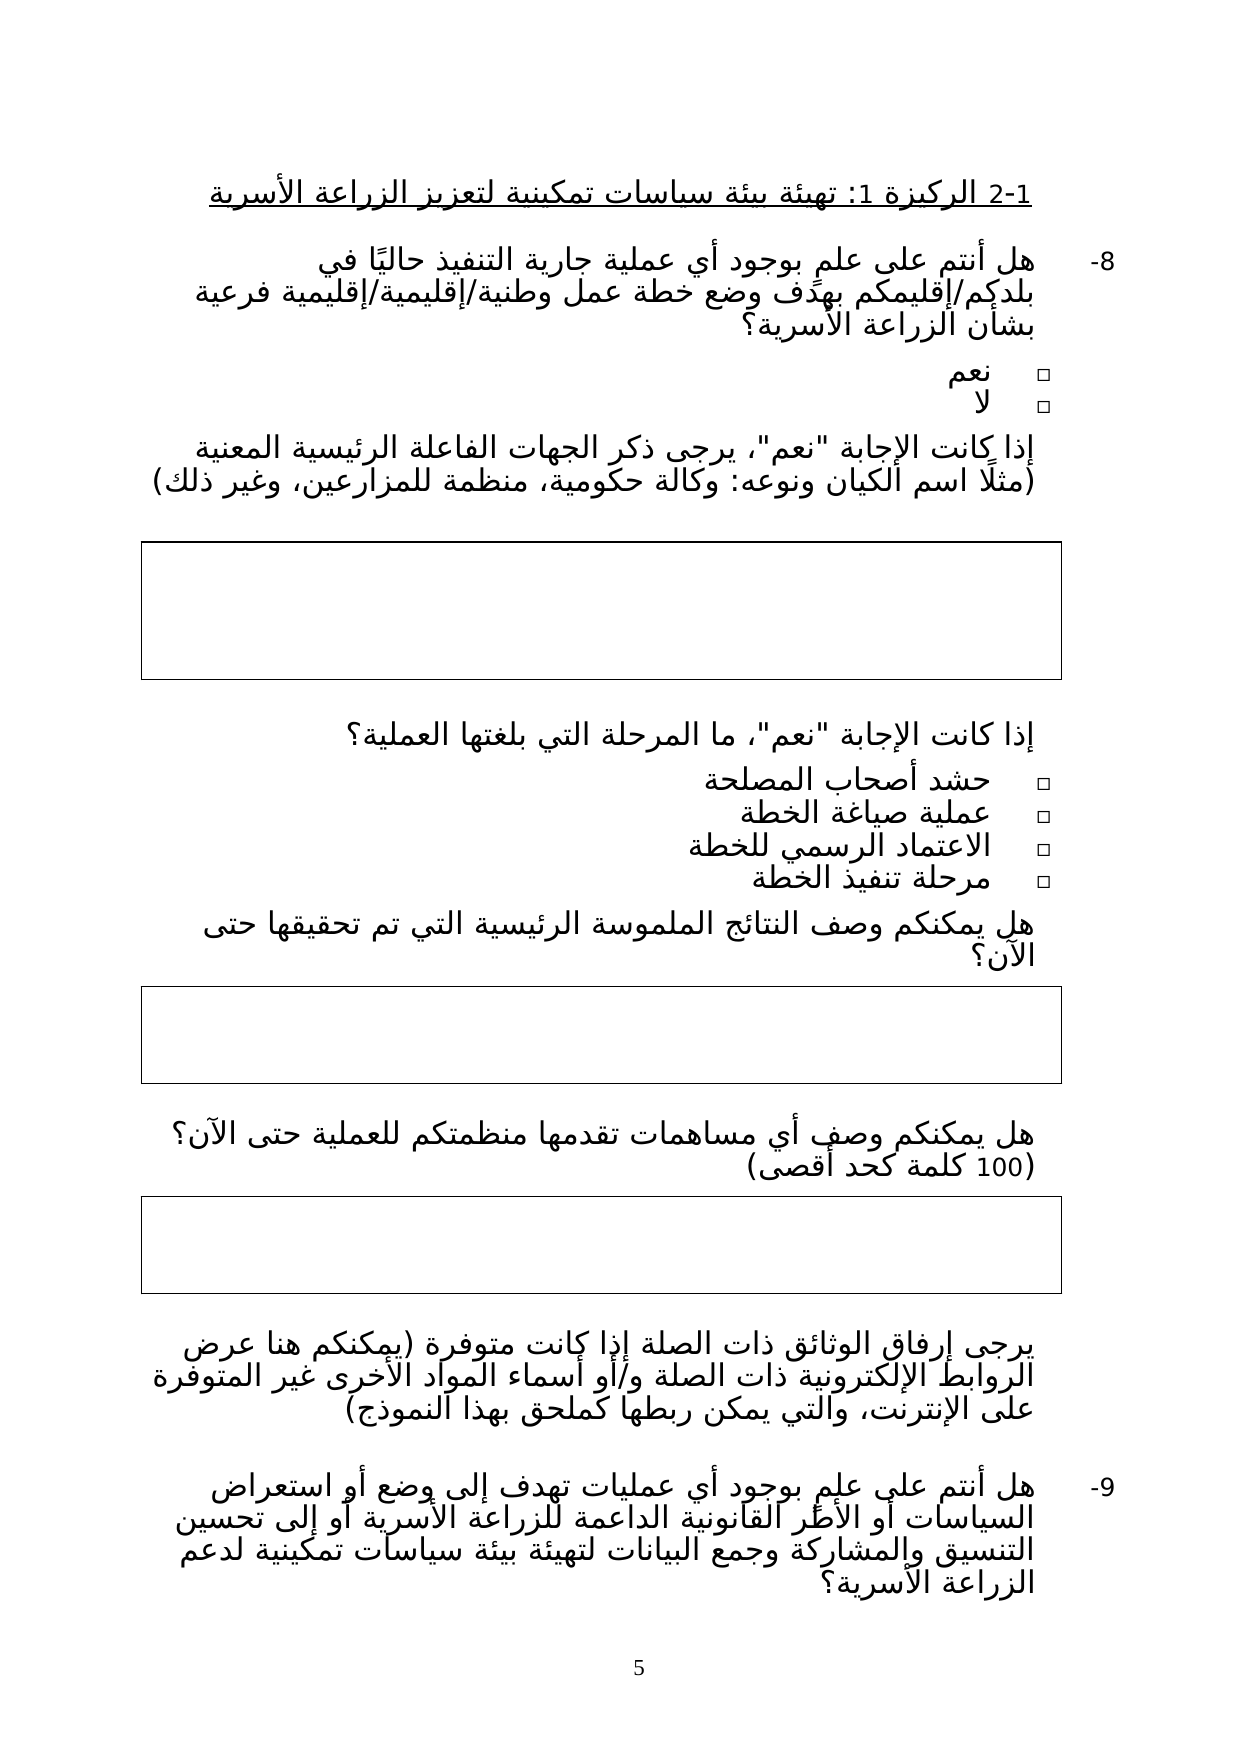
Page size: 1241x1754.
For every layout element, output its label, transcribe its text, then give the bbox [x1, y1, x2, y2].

list حشد أصحاب المصلحة [150, 764, 1036, 797]
text هل يمكنكم وصف النتائج الملموسة الرئيسية التي تم تحقيقها حتى الآن؟ [150, 908, 1036, 973]
list لا [150, 387, 1036, 420]
text إذا كانت الإجابة "نعم"، ما المرحلة التي بلغتها العملية؟ [150, 719, 1036, 752]
list نعم [150, 355, 1036, 387]
list مرحلة تنفيذ الخطة [150, 863, 1036, 895]
list الاعتماد الرسمي للخطة [150, 830, 1036, 863]
list هل أنتم على علمٍ بوجود أي عملية جارية التنفيذ حاليًا في بلدكم/إقليمكم بهدف وضع خطة عمل وطنية/إقليمية/إقليمية فرعية بشأن الزراعة الأسرية؟ [150, 244, 1090, 342]
text 2-1 الركيزة 1: تهيئة بيئة سياسات تمكينية لتعزيز الزراعة الأسرية [150, 177, 1090, 210]
text إذا كانت الإجابة "نعم"، يرجى ذكر الجهات الفاعلة الرئيسية المعنية (مثلًا اسم الكيان ونوعه: وكالة حكومية، منظمة للمزارعين، وغير ذلك) [150, 433, 1036, 498]
list هل أنتم على علمٍ بوجود أي عمليات تهدف إلى وضع أو استعراض السياسات أو الأطر القانونية الداعمة للزراعة الأسرية أو إلى تحسين التنسيق والمشاركة وجمع البيانات لتهيئة بيئة سياسات تمكينية لدعم الزراعة الأسرية؟ [150, 1470, 1090, 1601]
text هل يمكنكم وصف أي مساهمات تقدمها منظمتكم للعملية حتى الآن؟ (100 كلمة كحد أقصى) [150, 1118, 1036, 1184]
list عملية صياغة الخطة [150, 797, 1036, 830]
text يرجى إرفاق الوثائق ذات الصلة إذا كانت متوفرة (يمكنكم هنا عرض الروابط الإلكترونية ذات الصلة و/أو أسماء المواد الأخرى غير المتوفرة على الإنترنت، والتي يمكن ربطها كملحق بهذا النموذج) [150, 1328, 1036, 1427]
